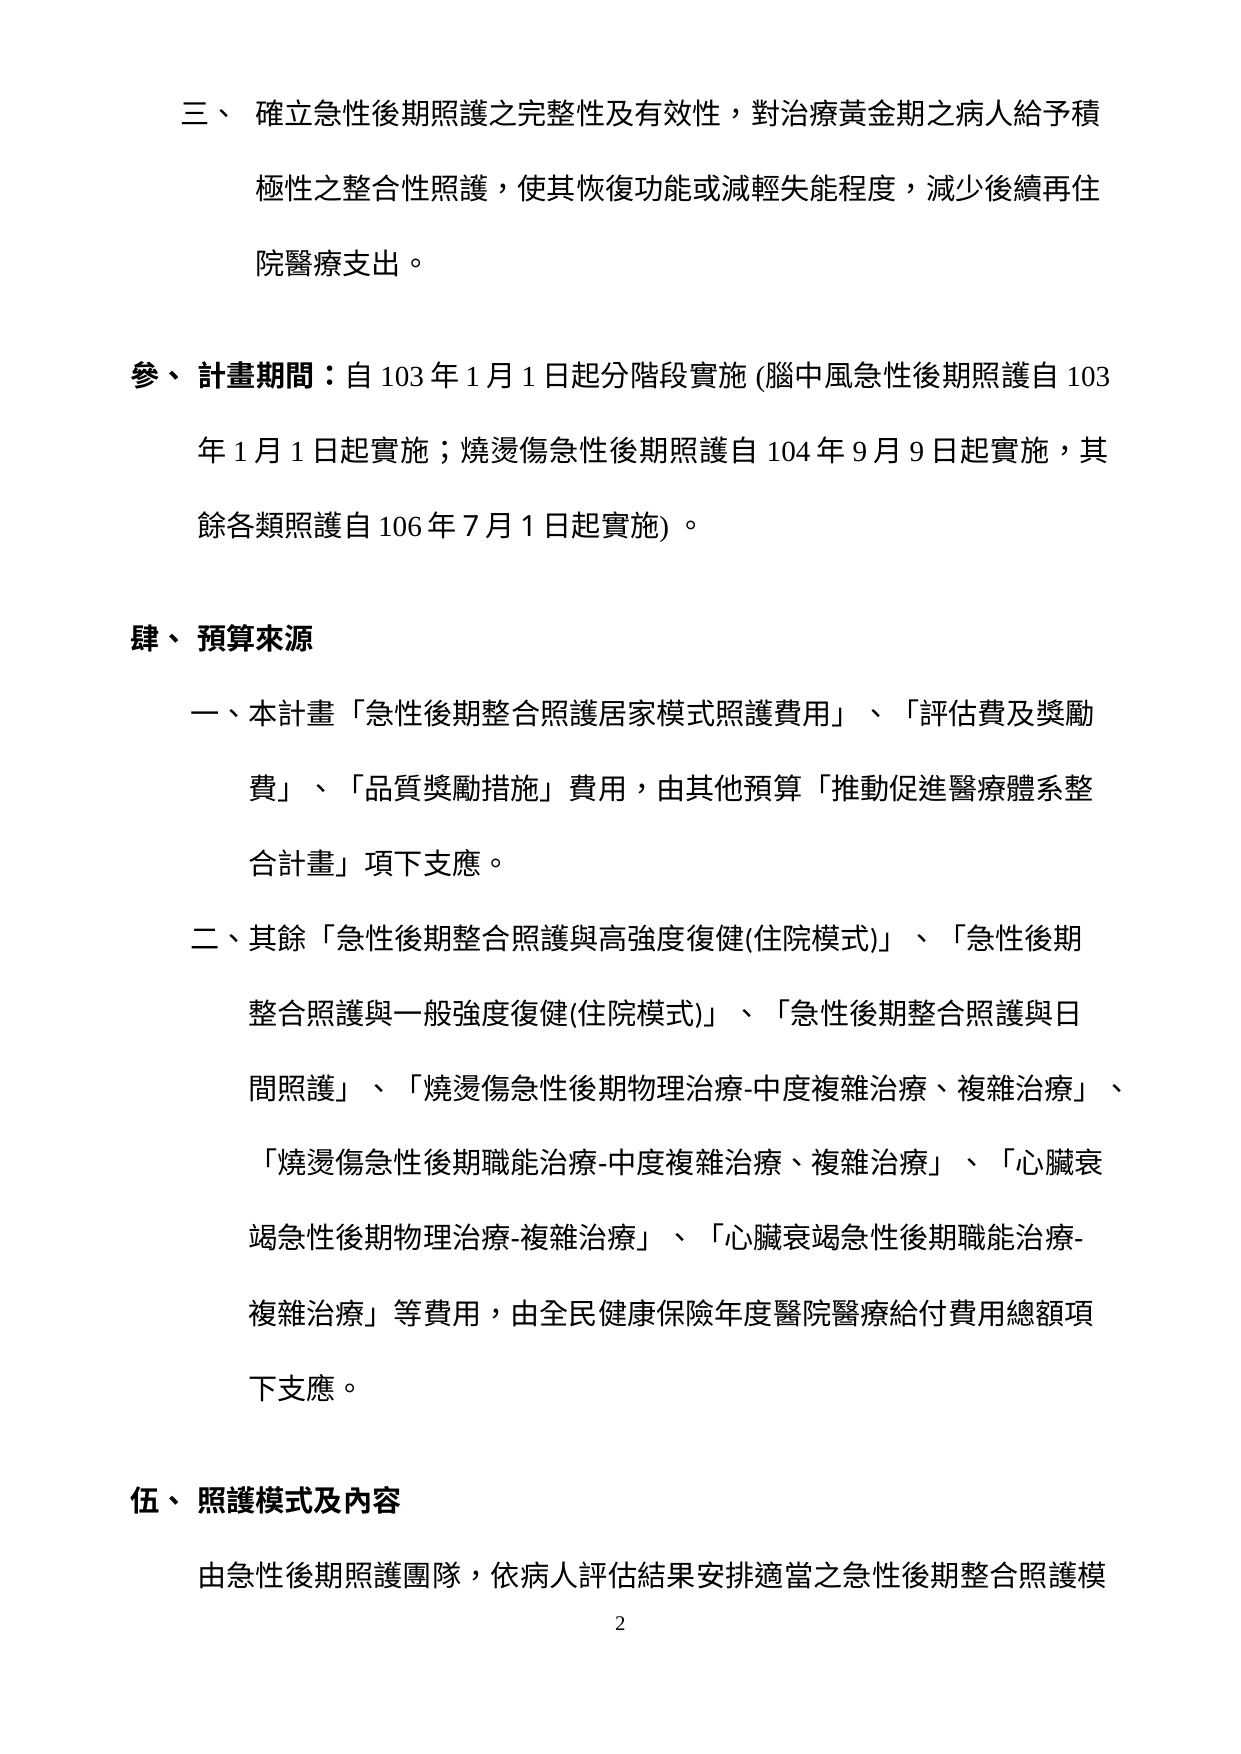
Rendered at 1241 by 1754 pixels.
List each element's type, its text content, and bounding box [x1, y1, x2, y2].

list 二、其餘「急性後期整合照護與高強度復健(住院模式)」、「急性後期整合照護與一般強度復健(住院模式)」、「急性後期整合照護與日間照護」、「燒燙傷急性後期物理治療-中度複雜治療、複雜治療」、「燒燙傷急性後期職能治療-中度複雜治療、複雜治療」、「心臟衰竭急性後期物理治療-複雜治療」、「心臟衰竭急性後期職能治療-複雜治療」等費用，由全民健康保險年度醫院醫療給付費用總額項下支應。 [190, 899, 1110, 1424]
list 預算來源 [130, 599, 1110, 674]
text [197, 1536, 1110, 1611]
list 照護模式及內容 [130, 1461, 1110, 1536]
list 一、本計畫「急性後期整合照護居家模式照護費用」、「評估費及獎勵費」、「品質獎勵措施」費用，由其他預算「推動促進醫療體系整合計畫」項下支應。 [190, 674, 1110, 899]
list 計畫期間：自103年1月1日起分階段實施 (腦中風急性後期照護自103年1月1日起實施；燒燙傷急性後期照護自104年9月9日起實施，其餘各類照護自106年7月1日起實施) 。 [130, 336, 1110, 561]
list 確立急性後期照護之完整性及有效性，對治療黃金期之病人給予積極性之整合性照護，使其恢復功能或減輕失能程度，減少後續再住院醫療支出。 [180, 74, 1110, 299]
